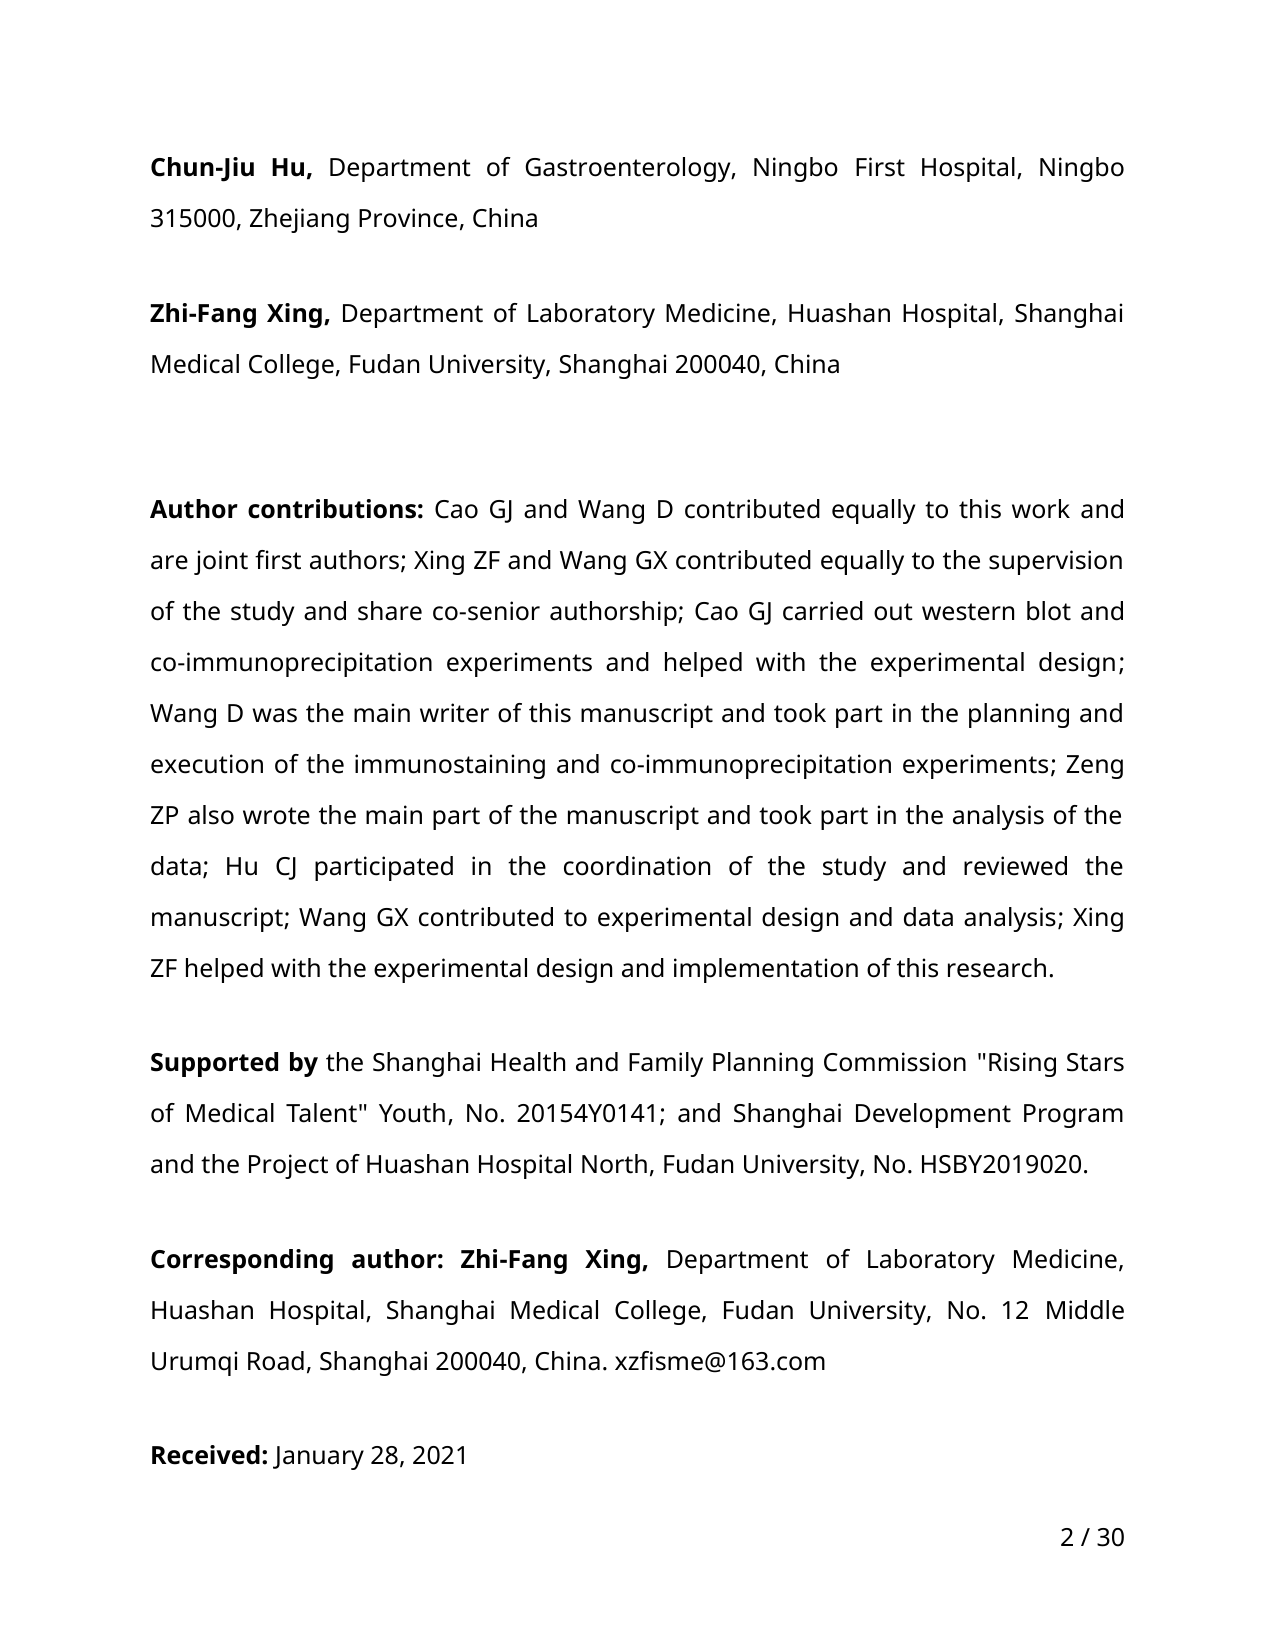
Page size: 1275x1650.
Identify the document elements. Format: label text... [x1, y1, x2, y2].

text Chun-Jiu Hu, Department of Gastroenterology, Ningbo First Hospital, Ningbo 315000, Zhejiang Province, China [150, 150, 1125, 235]
text Zhi-Fang Xing, Department of Laboratory Medicine, Huashan Hospital, Shanghai Medical College, Fudan University, Shanghai 200040, China [150, 295, 1125, 380]
text Author contributions: Cao GJ and Wang D contributed equally to this work and are joint first authors; Xing ZF and Wang GX contributed equally to the supervision of the study and share co-senior authorship; Cao GJ carried out western blot and co-immunoprecipitation experiments and helped with the experimental design; Wang D was the main writer of this manuscript and took part in the planning and execution of the immunostaining and co-immunoprecipitation experiments; Zeng ZP also wrote the main part of the manuscript and took part in the analysis of the data; Hu CJ participated in the coordination of the study and reviewed the manuscript; Wang GX contributed to experimental design and data analysis; Xing ZF helped with the experimental design and implementation of this research. [150, 491, 1125, 985]
text Supported by the Shanghai Health and Family Planning Commission "Rising Stars of Medical Talent" Youth, No. 20154Y0141; and Shanghai Development Program and the Project of Huashan Hospital North, Fudan University, No. HSBY2019020. [150, 1045, 1125, 1181]
text Received: January 28, 2021 [150, 1437, 1125, 1472]
text Corresponding author: Zhi-Fang Xing, Department of Laboratory Medicine, Huashan Hospital, Shanghai Medical College, Fudan University, No. 12 Middle Urumqi Road, Shanghai 200040, China. xzfisme@163.com [150, 1241, 1125, 1377]
